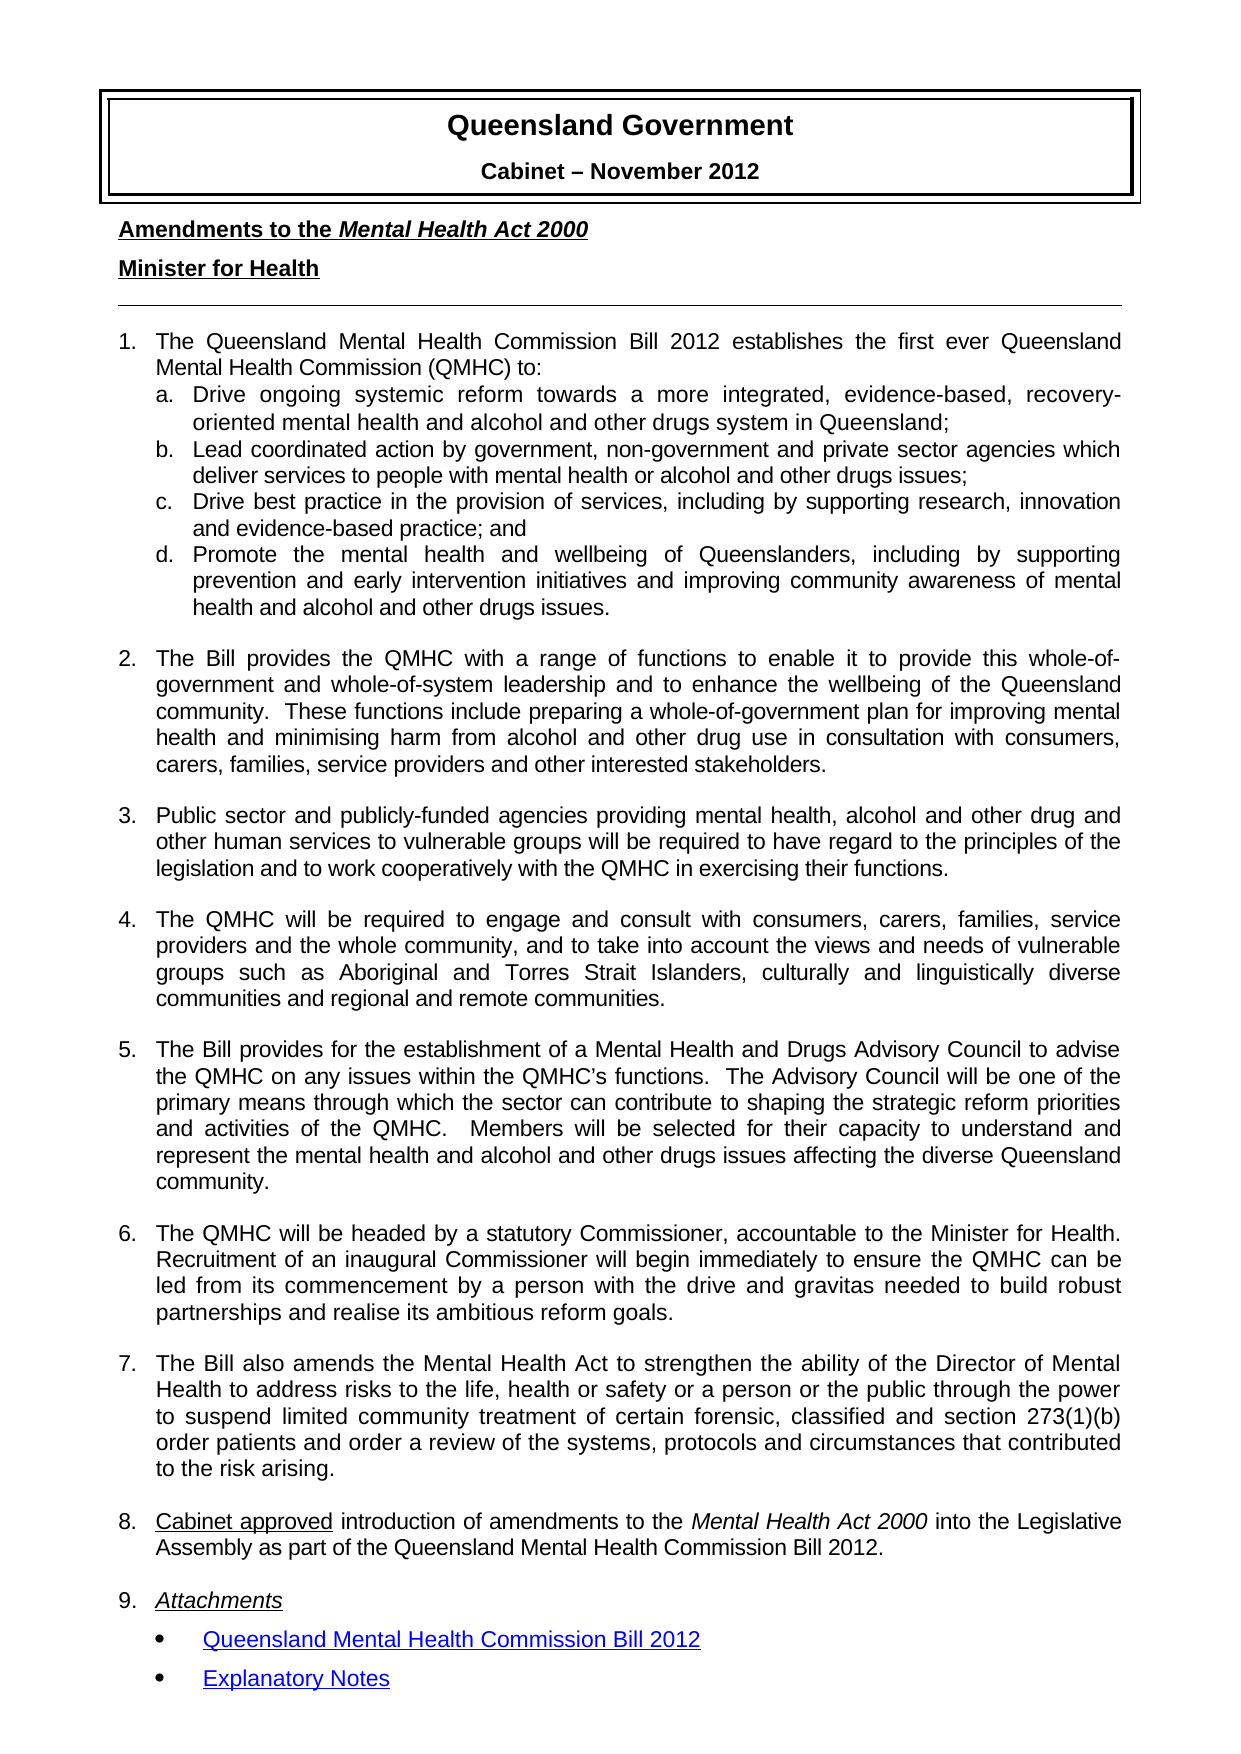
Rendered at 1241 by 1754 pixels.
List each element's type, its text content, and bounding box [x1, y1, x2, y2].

list Promote the mental health and wellbeing of Queenslanders, including by supporting prevention and early intervention initiatives and improving community awareness of mental health and alcohol and other drugs issues. [155, 541, 1122, 620]
list Explanatory Notes [155, 1665, 1122, 1692]
list Cabinet approved introduction of amendments to the Mental Health Act 2000 into the Legislative Assembly as part of the Queensland Mental Health Commission Bill 2012. [118, 1508, 1122, 1561]
list The Bill provides for the establishment of a Mental Health and Drugs Advisory Council to advise the QMHC on any issues within the QMHC’s functions. The Advisory Council will be one of the primary means through which the sector can contribute to shaping the strategic reform priorities and activities of the QMHC. Members will be selected for their capacity to understand and represent the mental health and alcohol and other drugs issues affecting the diverse community. [118, 1036, 1122, 1194]
list Public sector and publicly-funded agencies providing mental health, alcohol and other drug and other human services to vulnerable groups will be required to have regard to the principles of the legislation and to work cooperatively with the QMHC in exercising their functions. [118, 802, 1122, 881]
list Lead coordinated action by government, non-government and private sector agencies which deliver services to people with mental health or alcohol and other drugs issues; [155, 436, 1122, 488]
list Queensland Mental Health Commission Bill 2012 [155, 1626, 1122, 1652]
list The QMHC will be headed by a statutory Commissioner, accountable to the Minister for Health. Recruitment of an inaugural Commissioner will begin immediately to ensure the QMHC can be led from its commencement by a person with the drive and gravitas needed to build robust partnerships and realise its ambitious reform goals. [118, 1219, 1122, 1325]
list The Bill provides the QMHC with a range of functions to enable it to provide this whole-of-government and whole-of-system leadership and to enhance the wellbeing of the community. These functions include preparing a whole-of-government plan for improving mental health and minimising harm from alcohol and other drug use in consultation with consumers, carers, families, service providers and other interested stakeholders. [118, 645, 1122, 777]
list The Bill also amends the Mental Health Act to strengthen the ability of the Director of Mental Health to address risks to the life, health or safety or a person or the public through the power to suspend limited community treatment of certain forensic, classified and section 273(1)(b) order patients and order a review of the systems, protocols and circumstances that contributed to the risk arising. [118, 1350, 1122, 1482]
list Drive ongoing systemic reform towards a more integrated, evidence-based, recovery-oriented mental health and alcohol and other drugs system in Queensland; [155, 381, 1122, 436]
list The QMHC will be required to engage and consult with consumers, carers, families, service providers and the whole community, and to take into account the views and needs of vulnerable groups such as Aboriginal and Torres Strait Islanders, culturally and linguistically diverse communities and regional and remote communities. [118, 906, 1122, 1011]
list The Queensland Mental Health Commission Bill 2012 establishes the first ever Queensland Mental Health Commission (QMHC) to: [118, 328, 1122, 381]
list Attachments [118, 1587, 1122, 1613]
list Drive best practice in the provision of services, including by supporting research, innovation and evidence-based practice; and [155, 488, 1122, 541]
